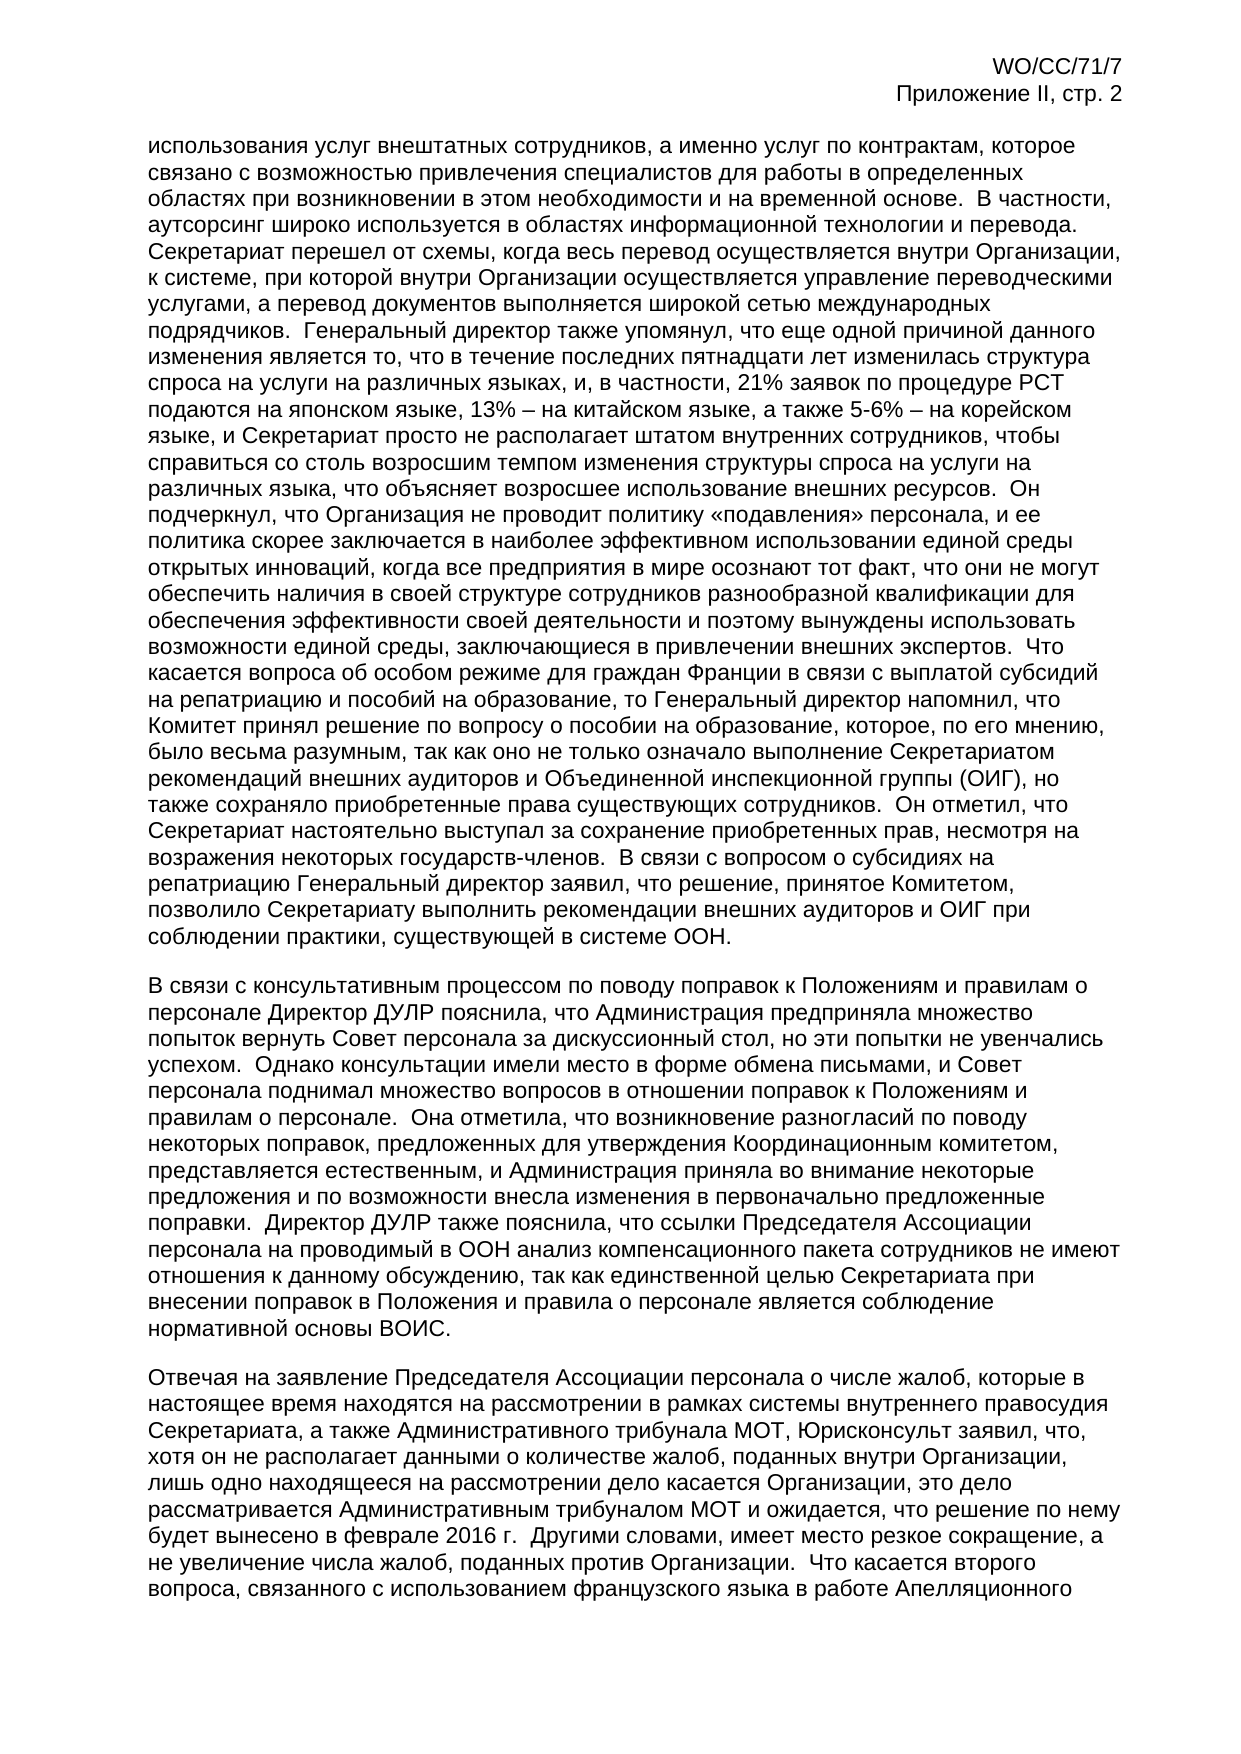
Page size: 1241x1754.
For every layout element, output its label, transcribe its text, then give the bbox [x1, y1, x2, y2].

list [148, 132, 1122, 949]
list В связи с консультативным процессом по поводу поправок к Положениям и правилам о персонале Директор ДУЛР пояснила, что Администрация предприняла множество попыток вернуть Совет персонала за дискуссионный стол, но эти попытки не увенчались успехом. Однако консультации имели место в форме обмена письмами, и Совет персонала поднимал множество вопросов в отношении поправок к Положениям и правилам о персонале. Она отметила, что возникновение разногласий по поводу некоторых поправок, предложенных для утверждения Координационным комитетом, представляется естественным, и Администрация приняла во внимание некоторые предложения и по возможности внесла изменения в первоначально предложенные поправки. Директор ДУЛР также пояснила, что ссылки Председателя Ассоциации персонала на проводимый в ООН анализ компенсационного пакета сотрудников не имеют отношения к данному обсуждению, так как единственной целью Секретариата при внесении поправок в Положения и правила о персонале является соблюдение нормативной основы ВОИС. [148, 972, 1122, 1341]
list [148, 1364, 1122, 1601]
